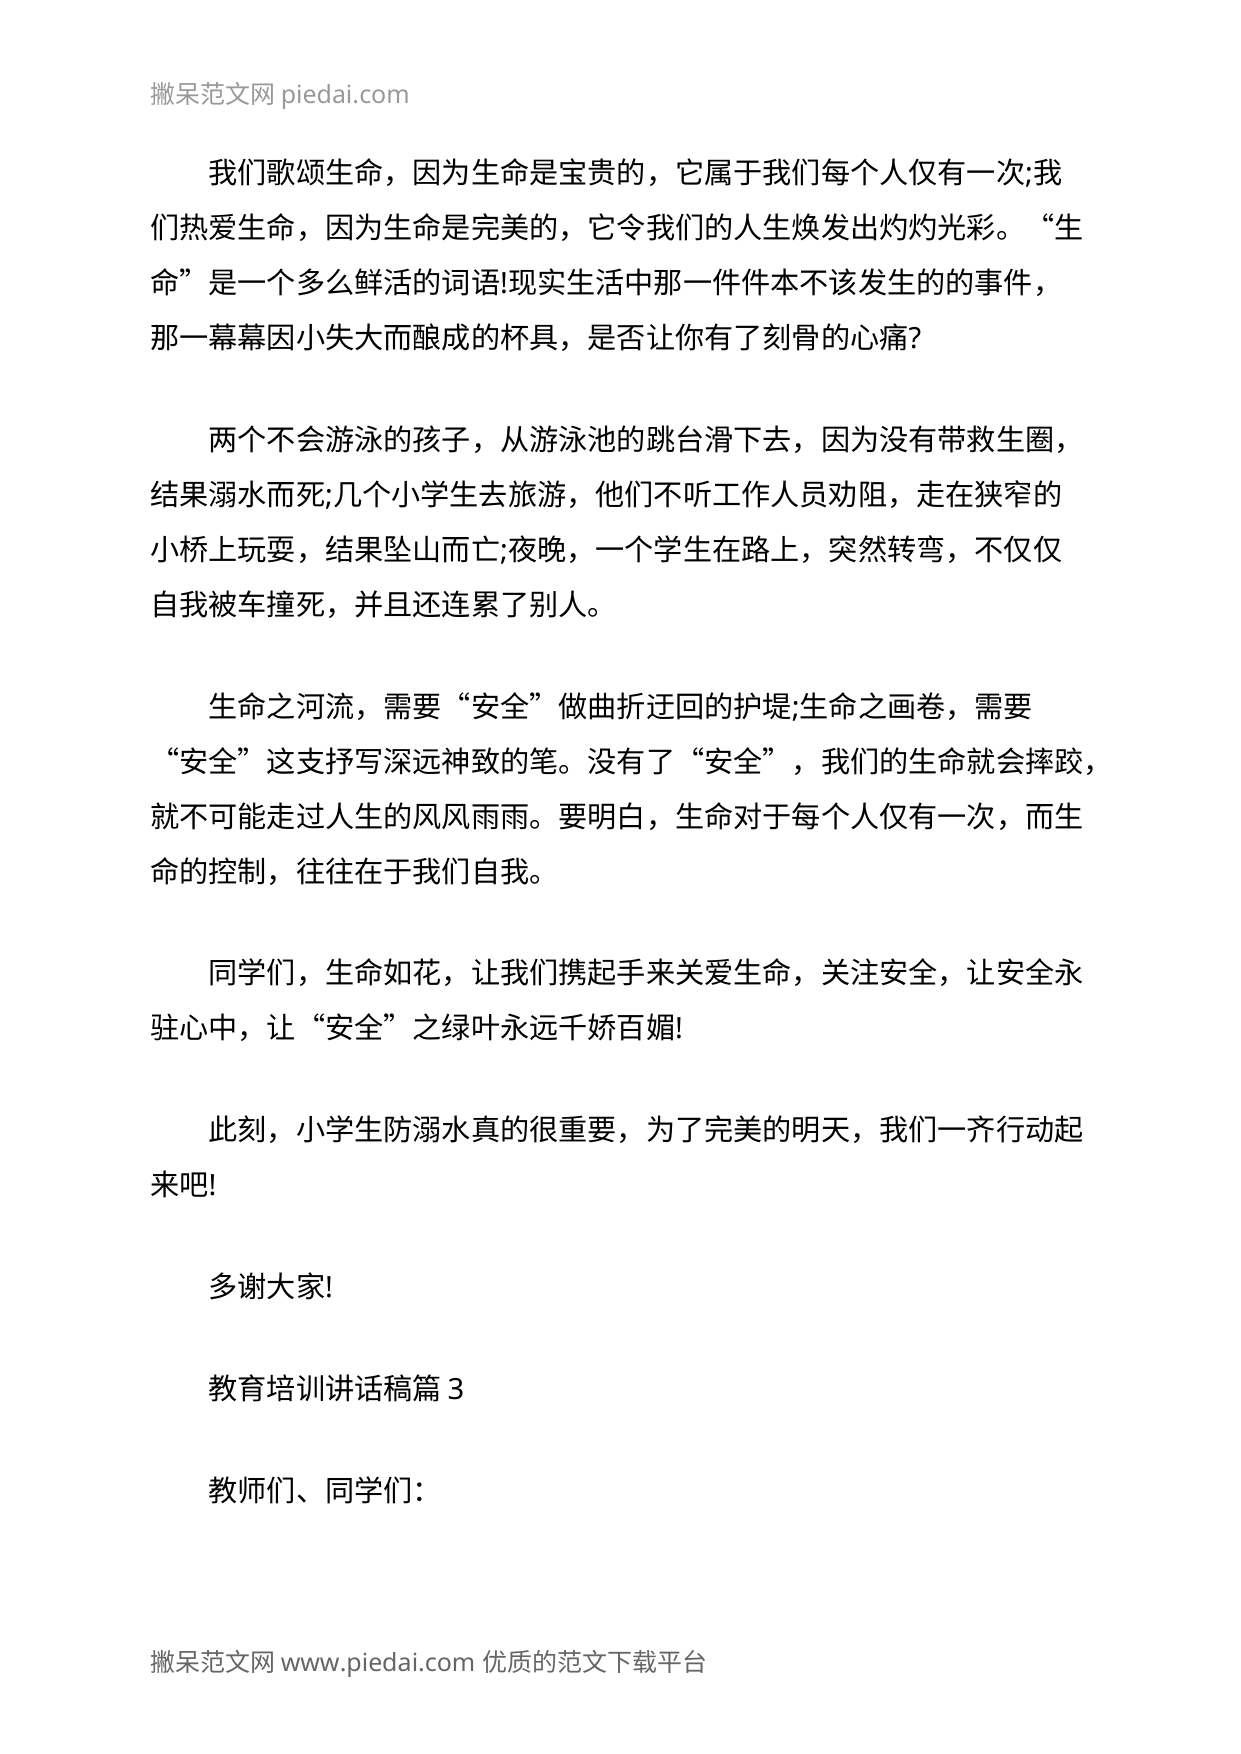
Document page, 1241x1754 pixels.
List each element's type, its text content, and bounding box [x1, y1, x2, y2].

text 教师们、同学们： [150, 1468, 1090, 1510]
text 教育培训讲话稿篇3 [150, 1366, 1090, 1408]
text 两个不会游泳的孩子，从游泳池的跳台滑下去，因为没有带救生圈，结果溺水而死;几个小学生去旅游，他们不听工作人员劝阻，走在狭窄的小桥上玩耍，结果坠山而亡;夜晚，一个学生在路上，突然转弯，不仅仅自我被车撞死，并且还连累了别人。 [150, 417, 1090, 624]
text 多谢大家! [150, 1264, 1090, 1306]
text 我们歌颂生命，因为生命是宝贵的，它属于我们每个人仅有一次;我们热爱生命，因为生命是完美的，它令我们的人生焕发出灼灼光彩。“生命”是一个多么鲜活的词语!现实生活中那一件件本不该发生的的事件，那一幕幕因小失大而酿成的杯具，是否让你有了刻骨的心痛? [150, 150, 1090, 357]
text 同学们，生命如花，让我们携起手来关爱生命，关注安全，让安全永驻心中，让“安全”之绿叶永远千娇百媚! [150, 950, 1090, 1047]
text 此刻，小学生防溺水真的很重要，为了完美的明天，我们一齐行动起来吧! [150, 1107, 1090, 1204]
text 生命之河流，需要“安全”做曲折迂回的护堤;生命之画卷，需要“安全”这支抒写深远神致的笔。没有了“安全”，我们的生命就会摔跤，就不可能走过人生的风风雨雨。要明白，生命对于每个人仅有一次，而生命的控制，往往在于我们自我。 [150, 683, 1090, 891]
